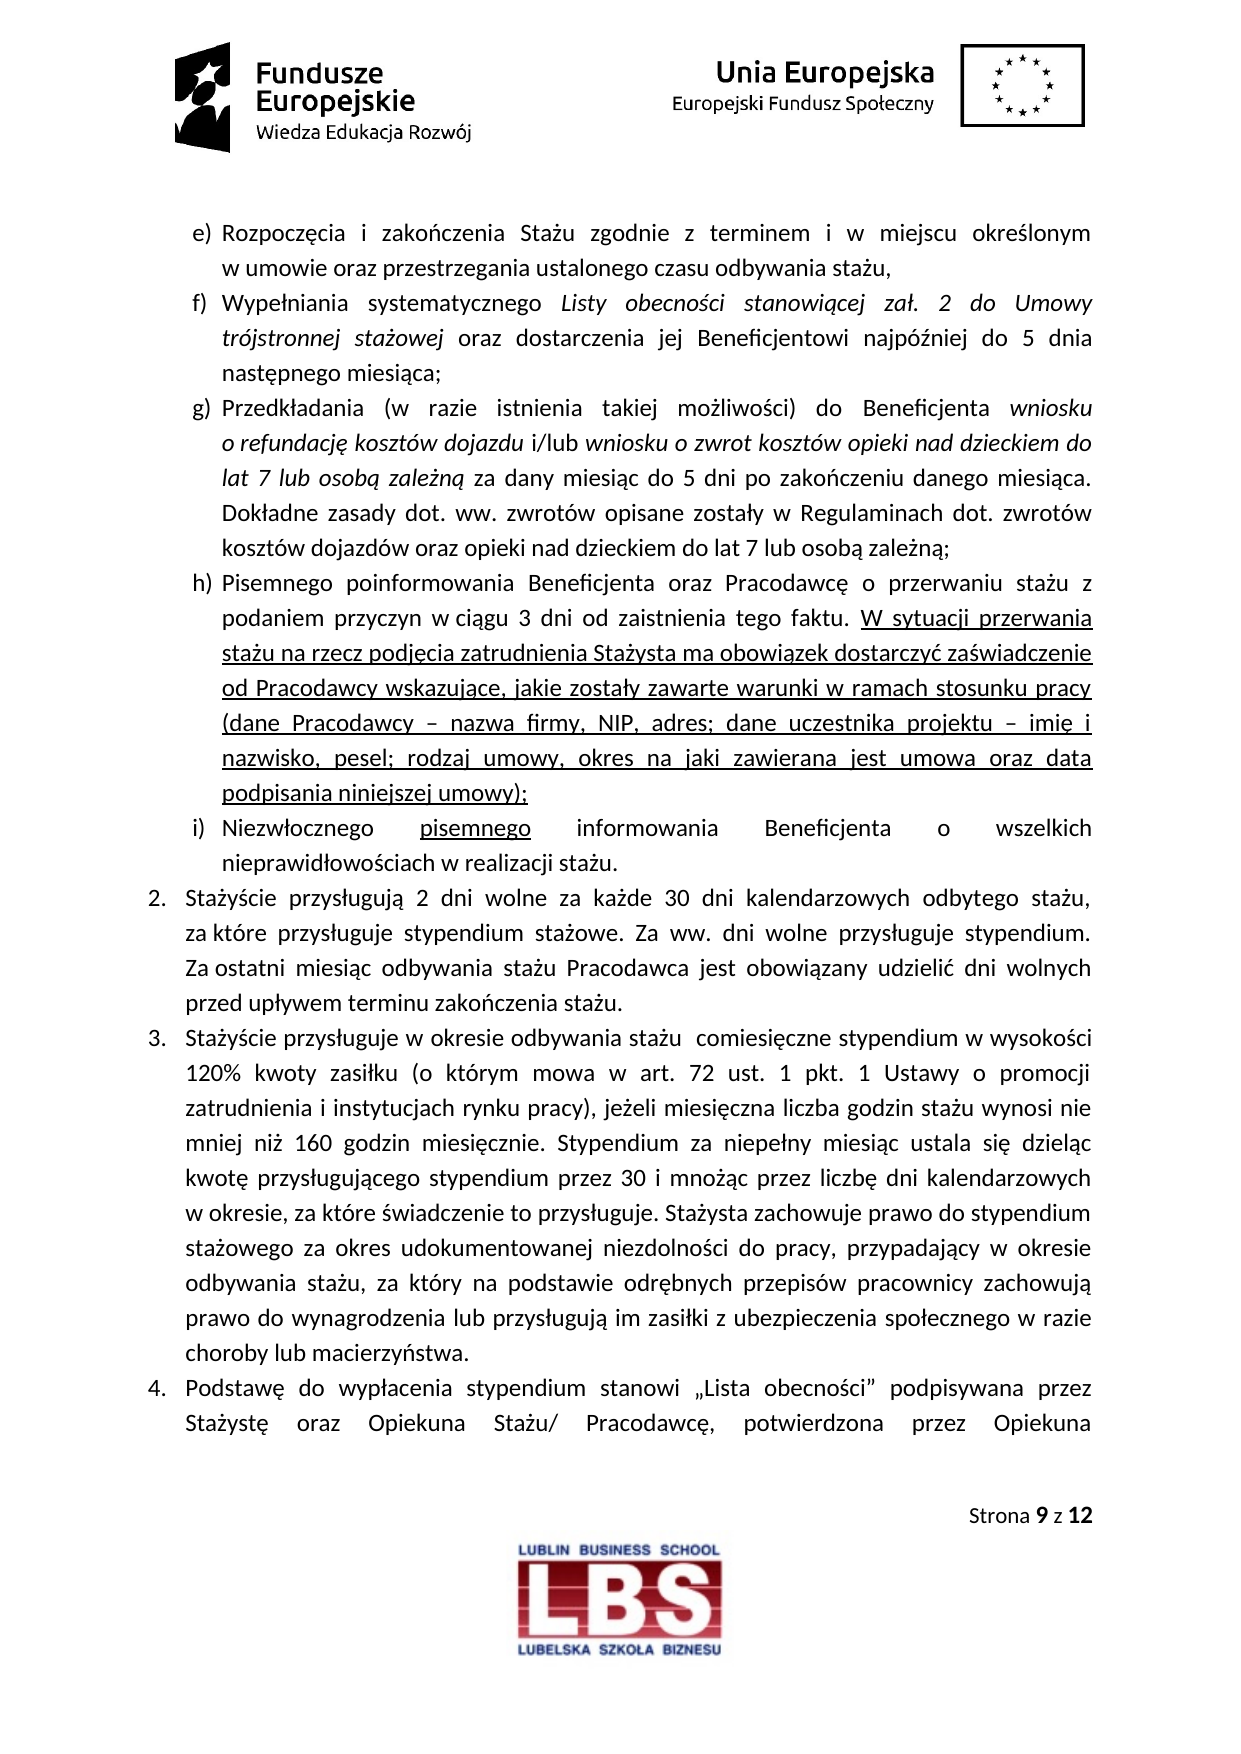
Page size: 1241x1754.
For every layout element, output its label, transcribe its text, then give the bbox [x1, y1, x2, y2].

list Niezwłocznego pisemnego informowania Beneficjenta o wszelkich nieprawidłowościach w realizacji stażu. [192, 812, 1093, 878]
list Przedkładania (w razie istnienia takiej możliwości) do Beneficjenta wniosku o refundację kosztów dojazdu i/lub wniosku o zwrot kosztów opieki nad dzieckiem do lat 7 lub osobą zależną za dany miesiąc do 5 dni po zakończeniu danego miesiąca. Dokładne zasady dot. ww. zwrotów opisane zostały w Regulaminach dot. zwrotów kosztów dojazdów oraz opieki nad dzieckiem do lat 7 lub osobą zależną; [192, 392, 1093, 563]
list Rozpoczęcia i zakończenia Stażu zgodnie z terminem i w miejscu określonym w umowie oraz przestrzegania ustalonego czasu odbywania stażu, [192, 217, 1093, 283]
list Wypełniania systematycznego Listy obecności stanowiącej zał. 2 do Umowy trójstronnej stażowej oraz dostarczenia jej Beneficjentowi najpóźniej do 5 dnia następnego miesiąca; [192, 287, 1093, 388]
list Pisemnego poinformowania Beneficjenta oraz Pracodawcę o przerwaniu stażu z podaniem przyczyn w ciągu 3 dni od zaistnienia tego faktu. W sytuacji przerwania stażu na rzecz podjęcia zatrudnienia Stażysta ma obowiązek dostarczyć zaświadczenie od Pracodawcy wskazujące, jakie zostały zawarte warunki w ramach stosunku pracy (dane Pracodawcy – nazwa firmy, NIP, adres; dane uczestnika projektu – imię i nazwisko, pesel; rodzaj umowy, okres na jaki zawierana jest umowa oraz data podpisania niniejszej umowy); [192, 567, 1093, 808]
list Stażyście przysługują 2 dni wolne za każde 30 dni kalendarzowych odbytego stażu, za które przysługuje stypendium stażowe. Za ww. dni wolne przysługuje stypendium. Za ostatni miesiąc odbywania stażu Pracodawca jest obowiązany udzielić dni wolnych przed upływem terminu zakończenia stażu. [148, 882, 1093, 1018]
picture [147, 14, 1093, 161]
picture [506, 1530, 735, 1681]
list Stażyście przysługuje w okresie odbywania stażu comiesięczne stypendium w wysokości 120% kwoty zasiłku (o którym mowa w art. 72 ust. 1 pkt. 1 Ustawy o promocji zatrudnienia i instytucjach rynku pracy), jeżeli miesięczna liczba godzin stażu wynosi nie mniej niż 160 godzin miesięcznie. Stypendium za niepełny miesiąc ustala się dzieląc kwotę przysługującego stypendium przez 30 i mnożąc przez liczbę dni kalendarzowych w okresie, za które świadczenie to przysługuje. Stażysta zachowuje prawo do stypendium stażowego za okres udokumentowanej niezdolności do pracy, przypadający w okresie odbywania stażu, za który na podstawie odrębnych przepisów pracownicy zachowują prawo do wynagrodzenia lub przysługują im zasiłki z ubezpieczenia społecznego w razie choroby lub macierzyństwa. [148, 1022, 1093, 1368]
